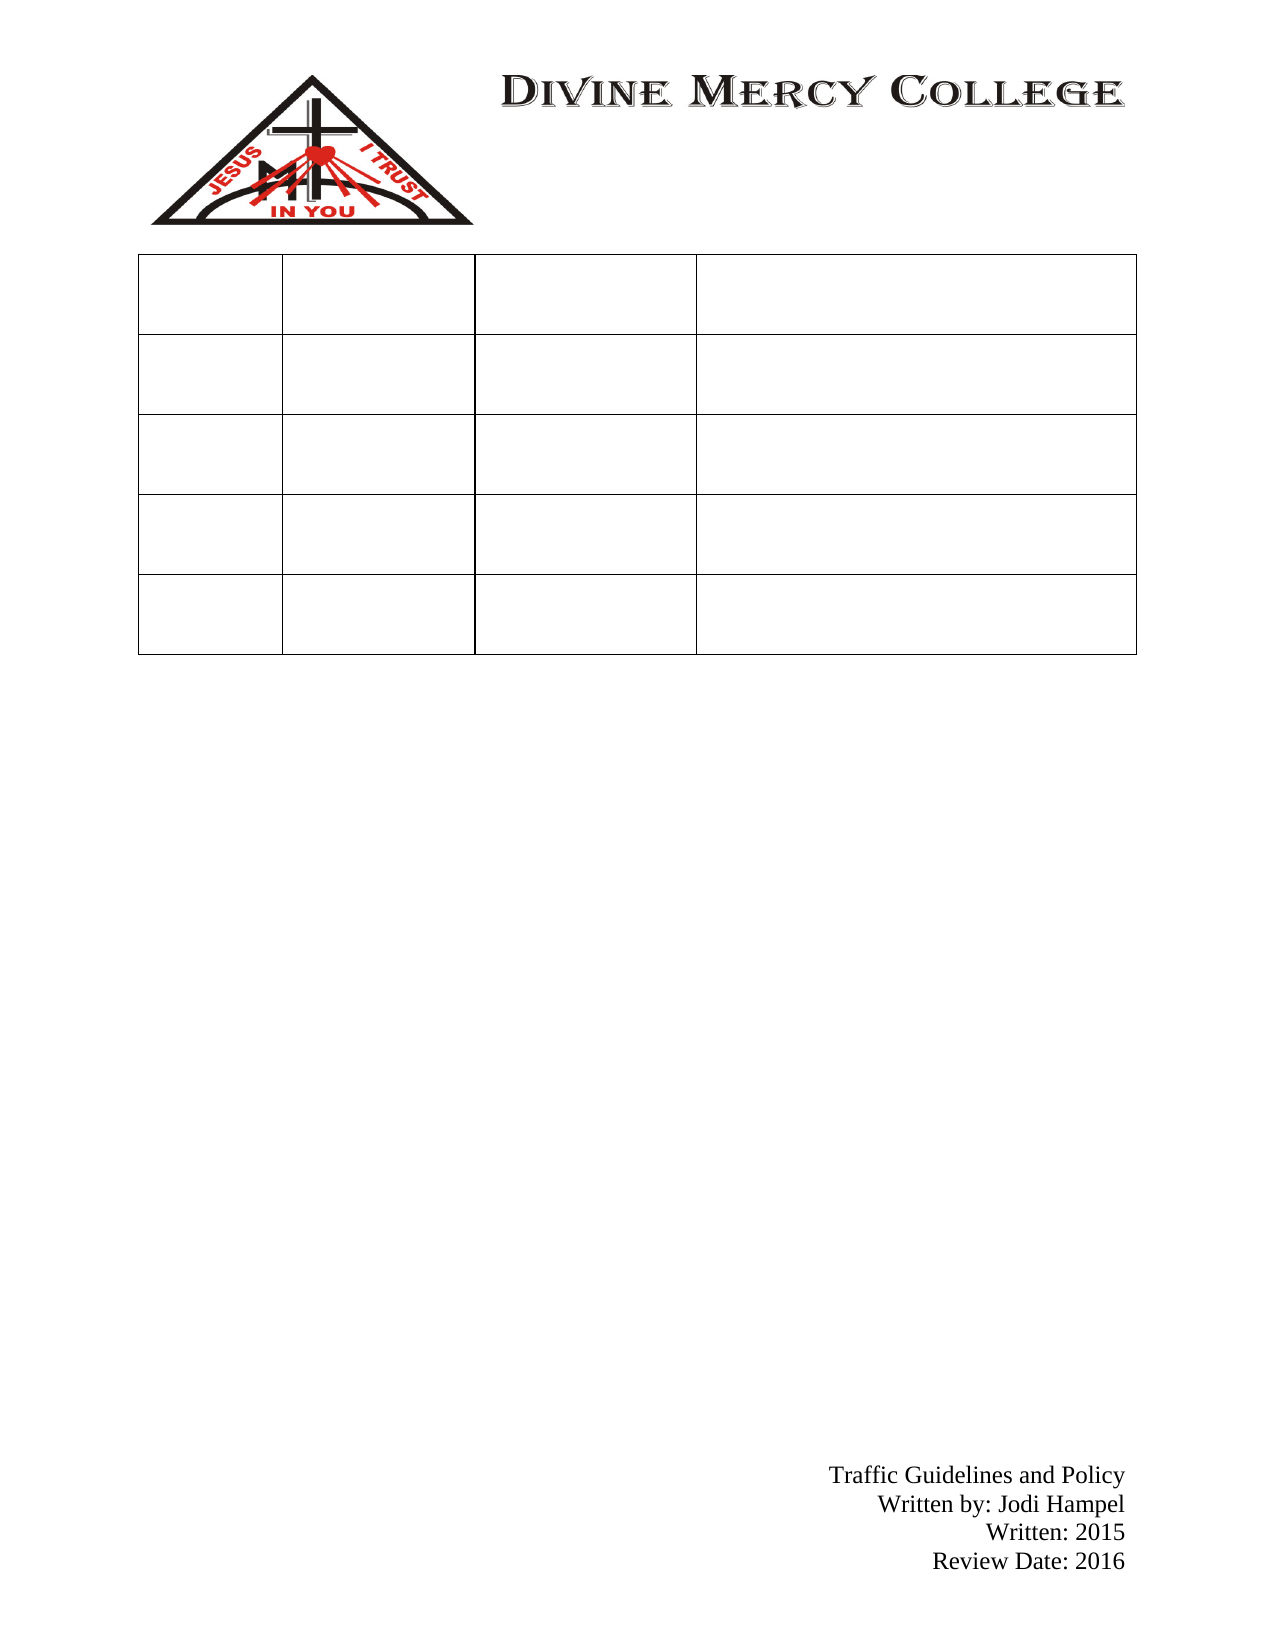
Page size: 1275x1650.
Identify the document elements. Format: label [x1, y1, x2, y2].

table_cell [476, 335, 696, 414]
table_cell [697, 575, 1136, 654]
table_cell [139, 335, 282, 414]
table_cell [139, 495, 282, 574]
table_cell [139, 575, 282, 654]
table_cell [697, 255, 1136, 334]
table_cell [476, 495, 696, 574]
table_cell [697, 415, 1136, 494]
table_cell [283, 415, 474, 494]
table_cell [697, 335, 1136, 414]
picture [150, 75, 1125, 225]
table_cell [139, 255, 282, 334]
table_cell [476, 415, 696, 494]
table_cell [283, 495, 474, 574]
table_cell [283, 335, 474, 414]
table_cell [476, 575, 696, 654]
table_cell [476, 255, 696, 334]
table_cell [139, 415, 282, 494]
table_cell [697, 495, 1136, 574]
table_cell [283, 255, 474, 334]
table_cell [283, 575, 474, 654]
